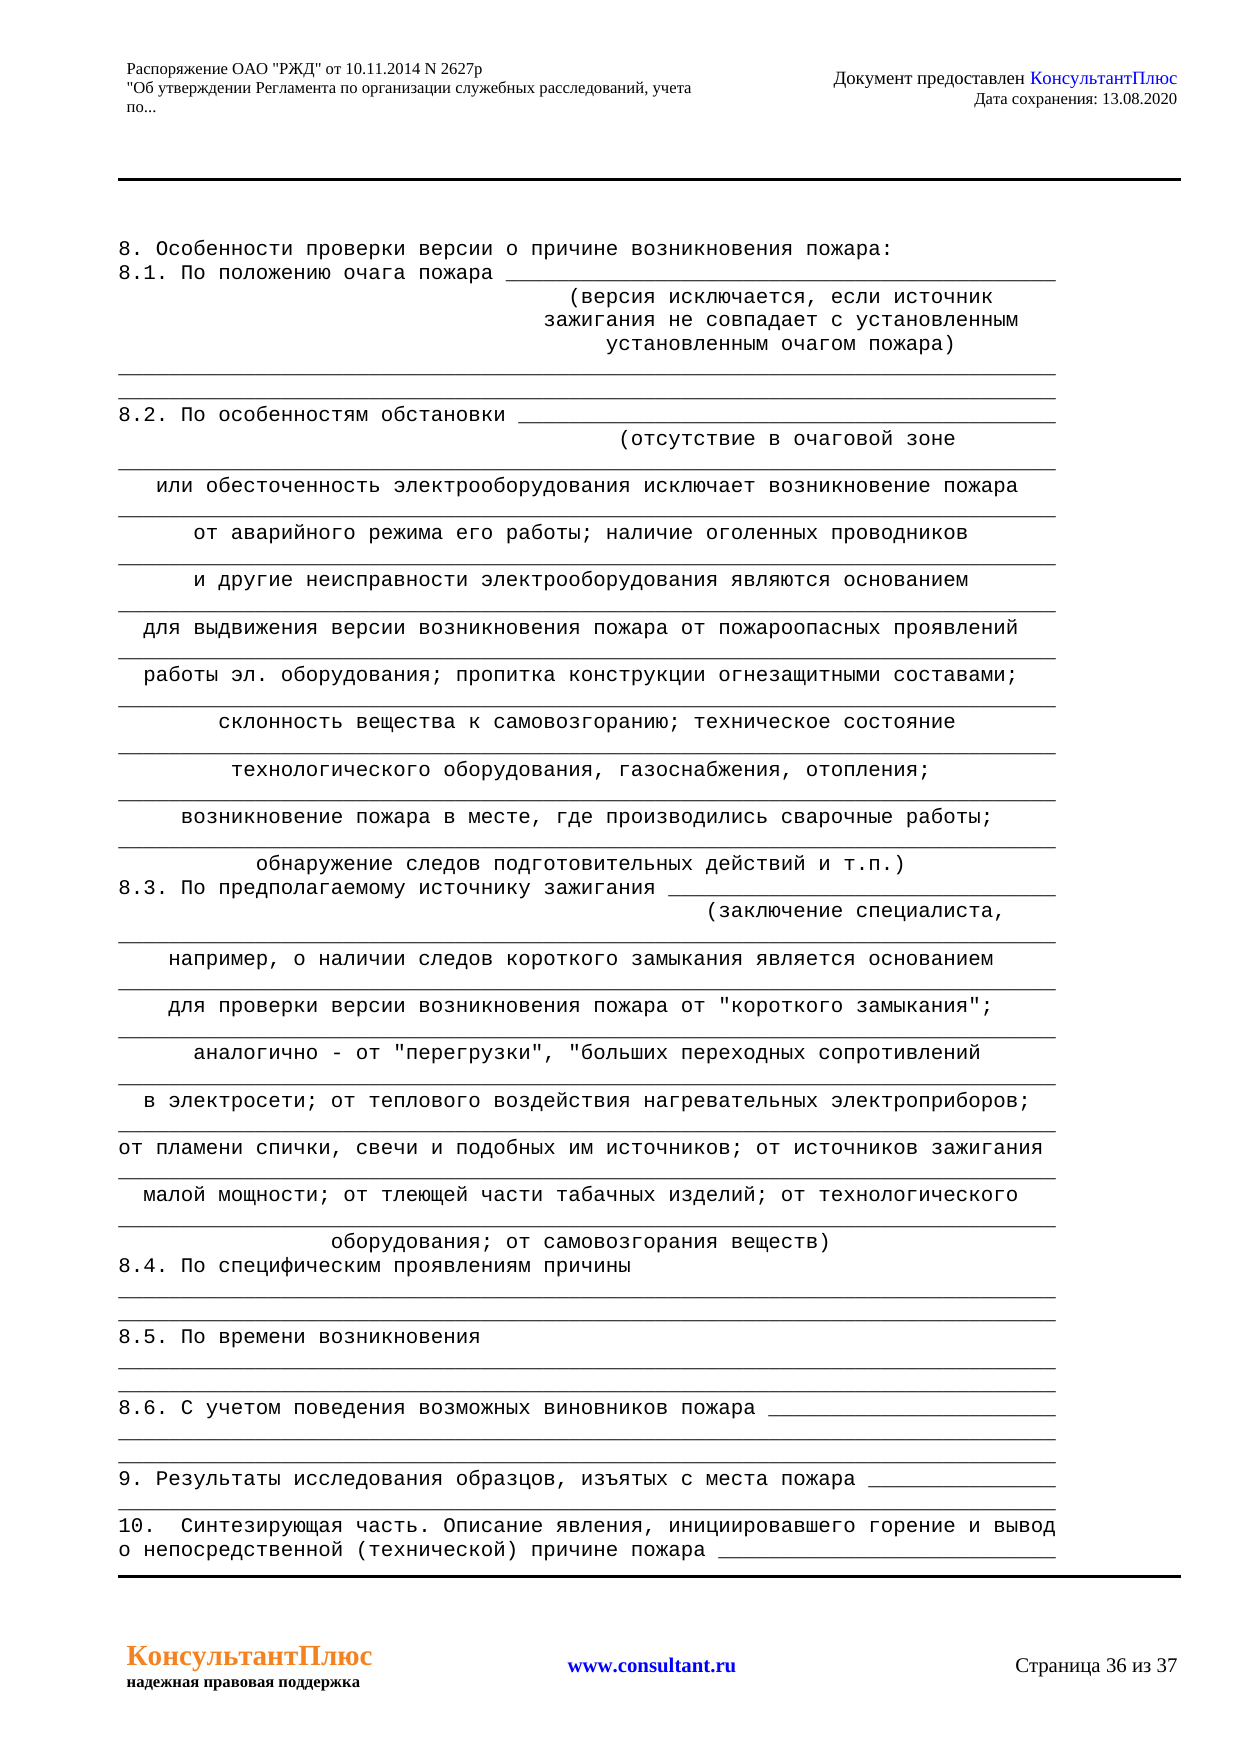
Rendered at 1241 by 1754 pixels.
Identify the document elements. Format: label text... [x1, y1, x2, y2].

text ___________________________________________________________________________ [118, 640, 1181, 664]
text 8.5. По времени возникновения [118, 1326, 1181, 1350]
text 8.2. По особенностям обстановки ___________________________________________ [118, 404, 1181, 427]
text ___________________________________________________________________________ [118, 735, 1181, 758]
text ___________________________________________________________________________ [118, 1302, 1181, 1326]
text ___________________________________________________________________________ [118, 924, 1181, 948]
text 8.1. По положению очага пожара ____________________________________________ [118, 262, 1181, 286]
text 8.6. С учетом поведения возможных виновников пожара _______________________ [118, 1397, 1181, 1421]
text обнаружение следов подготовительных действий и т.п.) [118, 853, 1181, 877]
text для проверки версии возникновения пожара от "короткого замыкания"; [118, 995, 1181, 1019]
text ___________________________________________________________________________ [118, 380, 1181, 404]
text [118, 1492, 1181, 1515]
text (версия исключается, если источник [118, 286, 1181, 309]
text например, о наличии следов короткого замыкания является основанием [118, 948, 1181, 971]
text или обесточенность электрооборудования исключает возникновение пожара [118, 475, 1181, 498]
text возникновение пожара в месте, где производились сварочные работы; [118, 806, 1181, 829]
text склонность вещества к самовозгоранию; техническое состояние [118, 711, 1181, 735]
text 10. Синтезирующая часть. Описание явления, инициировавшего горение и вывод [118, 1515, 1181, 1539]
text ___________________________________________________________________________ [118, 971, 1181, 995]
text ___________________________________________________________________________ [118, 1279, 1181, 1302]
text 9. Результаты исследования образцов, изъятых с места пожара _______________ [118, 1468, 1181, 1492]
text ___________________________________________________________________________ [118, 451, 1181, 475]
text работы эл. оборудования; пропитка конструкции огнезащитными составами; [118, 664, 1181, 688]
text ___________________________________________________________________________ [118, 782, 1181, 806]
text и другие неисправности электрооборудования являются основанием [118, 569, 1181, 593]
text ___________________________________________________________________________ [118, 1350, 1181, 1373]
text ___________________________________________________________________________ [118, 1421, 1181, 1444]
text установленным очагом пожара) [118, 333, 1181, 357]
text аналогично - от "перегрузки", "больших переходных сопротивлений [118, 1042, 1181, 1066]
text 8.4. По специфическим проявлениям причины [118, 1255, 1181, 1279]
text ___________________________________________________________________________ [118, 498, 1181, 522]
text (отсутствие в очаговой зоне [118, 427, 1181, 451]
text 8. Особенности проверки версии о причине возникновения пожара: [118, 238, 1181, 262]
text о непосредственной (технической) причине пожара ___________________________ [118, 1539, 1181, 1562]
text ___________________________________________________________________________ [118, 1161, 1181, 1184]
text от аварийного режима его работы; наличие оголенных проводников [118, 522, 1181, 546]
text оборудования; от самовозгорания веществ) [118, 1231, 1181, 1255]
text технологического оборудования, газоснабжения, отопления; [118, 758, 1181, 782]
text ___________________________________________________________________________ [118, 1019, 1181, 1042]
text от пламени спички, свечи и подобных им источников; от источников зажигания [118, 1137, 1181, 1161]
text ___________________________________________________________________________ [118, 546, 1181, 569]
text ___________________________________________________________________________ [118, 593, 1181, 617]
text ___________________________________________________________________________ [118, 688, 1181, 711]
text 8.3. По предполагаемому источнику зажигания _______________________________ [118, 877, 1181, 900]
text малой мощности; от тлеющей части табачных изделий; от технологического [118, 1184, 1181, 1208]
text зажигания не совпадает с установленным [118, 309, 1181, 333]
text ___________________________________________________________________________ [118, 1113, 1181, 1137]
text ___________________________________________________________________________ [118, 1208, 1181, 1231]
text для выдвижения версии возникновения пожара от пожароопасных проявлений [118, 617, 1181, 640]
text ___________________________________________________________________________ [118, 357, 1181, 380]
text (заключение специалиста, [118, 900, 1181, 924]
text ___________________________________________________________________________ [118, 1444, 1181, 1468]
text ___________________________________________________________________________ [118, 1373, 1181, 1397]
text в электросети; от теплового воздействия нагревательных электроприборов; [118, 1089, 1181, 1113]
text ___________________________________________________________________________ [118, 829, 1181, 853]
text ___________________________________________________________________________ [118, 1066, 1181, 1089]
